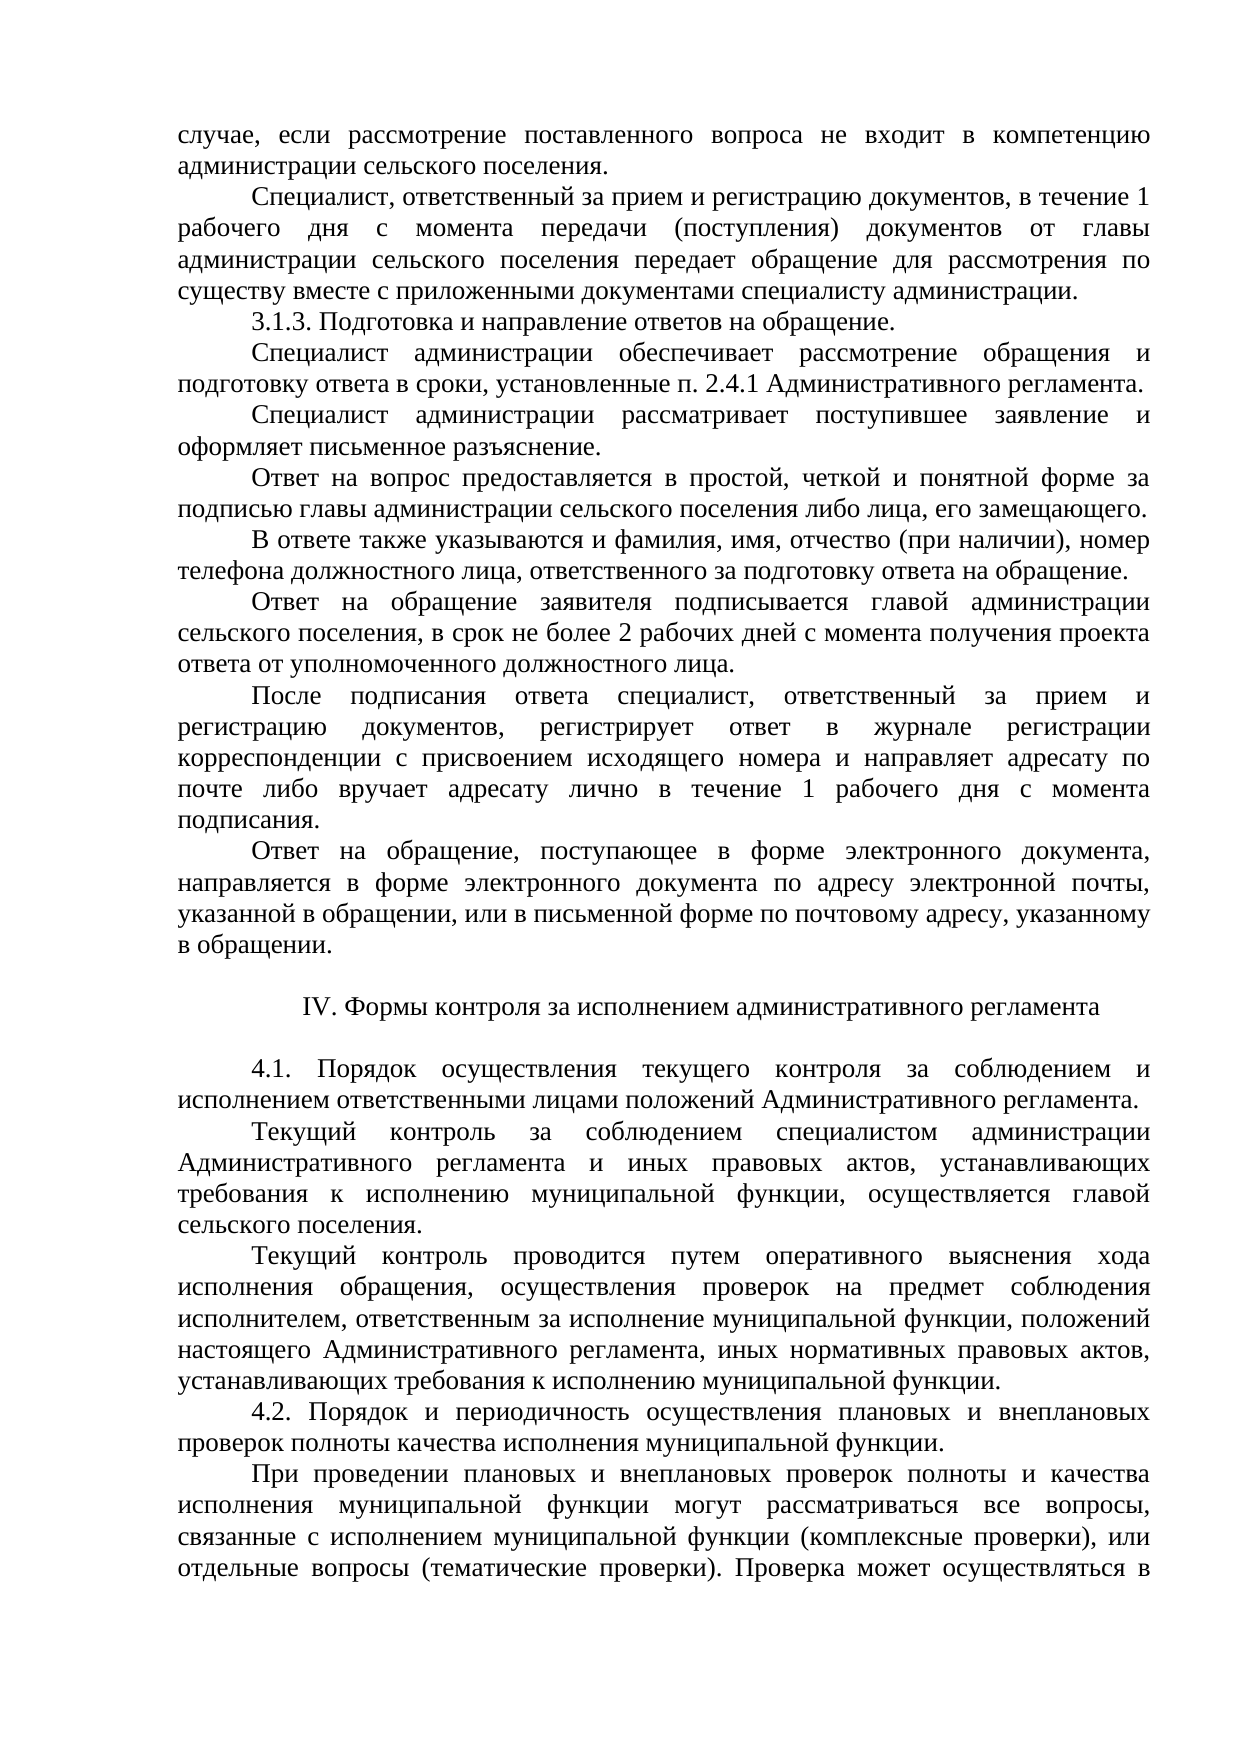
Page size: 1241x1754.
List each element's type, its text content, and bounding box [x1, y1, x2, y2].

text Ответ на вопрос предоставляется в простой, четкой и понятной форме за подписью главы администрации сельского поселения либо лица, его замещающего. [177, 461, 1152, 523]
text IV. Формы контроля за исполнением административного регламента [177, 990, 1152, 1021]
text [177, 118, 1152, 180]
text Текущий контроль за соблюдением специалистом администрации Административного регламента и иных правовых актов, устанавливающих требования к исполнению муниципальной функции, осуществляется главой сельского поселения. [177, 1115, 1152, 1239]
text 3.1.3. Подготовка и направление ответов на обращение. [177, 305, 1152, 336]
text Специалист администрации рассматривает поступившее заявление и оформляет письменное разъяснение. [177, 398, 1152, 461]
text Ответ на обращение, поступающее в форме электронного документа, направляется в форме электронного документа по адресу электронной почты, указанной в обращении, или в письменной форме по почтовому адресу, указанному в обращении. [177, 834, 1152, 959]
text 4.1. Порядок осуществления текущего контроля за соблюдением и исполнением ответственными лицами положений Административного регламента. [177, 1052, 1152, 1115]
text Текущий контроль проводится путем оперативного выяснения хода исполнения обращения, осуществления проверок на предмет соблюдения исполнителем, ответственным за исполнение муниципальной функции, положений настоящего Административного регламента, иных нормативных правовых актов, устанавливающих требования к исполнению муниципальной функции. [177, 1239, 1152, 1395]
text Специалист администрации обеспечивает рассмотрение обращения и подготовку ответа в сроки, установленные п. 2.4.1 Административного регламента. [177, 336, 1152, 398]
text В ответе также указываются и фамилия, имя, отчество (при наличии), номер телефона должностного лица, ответственного за подготовку ответа на обращение. [177, 523, 1152, 585]
text 4.2. Порядок и периодичность осуществления плановых и внеплановых проверок полноты качества исполнения муниципальной функции. [177, 1395, 1152, 1457]
text После подписания ответа специалист, ответственный за прием и регистрацию документов, регистрирует ответ в журнале регистрации корреспонденции с присвоением исходящего номера и направляет адресату по почте либо вручает адресату лично в течение 1 рабочего дня с момента подписания. [177, 679, 1152, 834]
text Специалист, ответственный за прием и регистрацию документов, в течение 1 рабочего дня с момента передачи (поступления) документов от главы администрации сельского поселения передает обращение для рассмотрения по существу вместе с приложенными документами специалисту администрации. [177, 180, 1152, 305]
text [177, 1457, 1152, 1582]
text Ответ на обращение заявителя подписывается главой администрации сельского поселения, в срок не более 2 рабочих дней с момента получения проекта ответа от уполномоченного должностного лица. [177, 585, 1152, 679]
